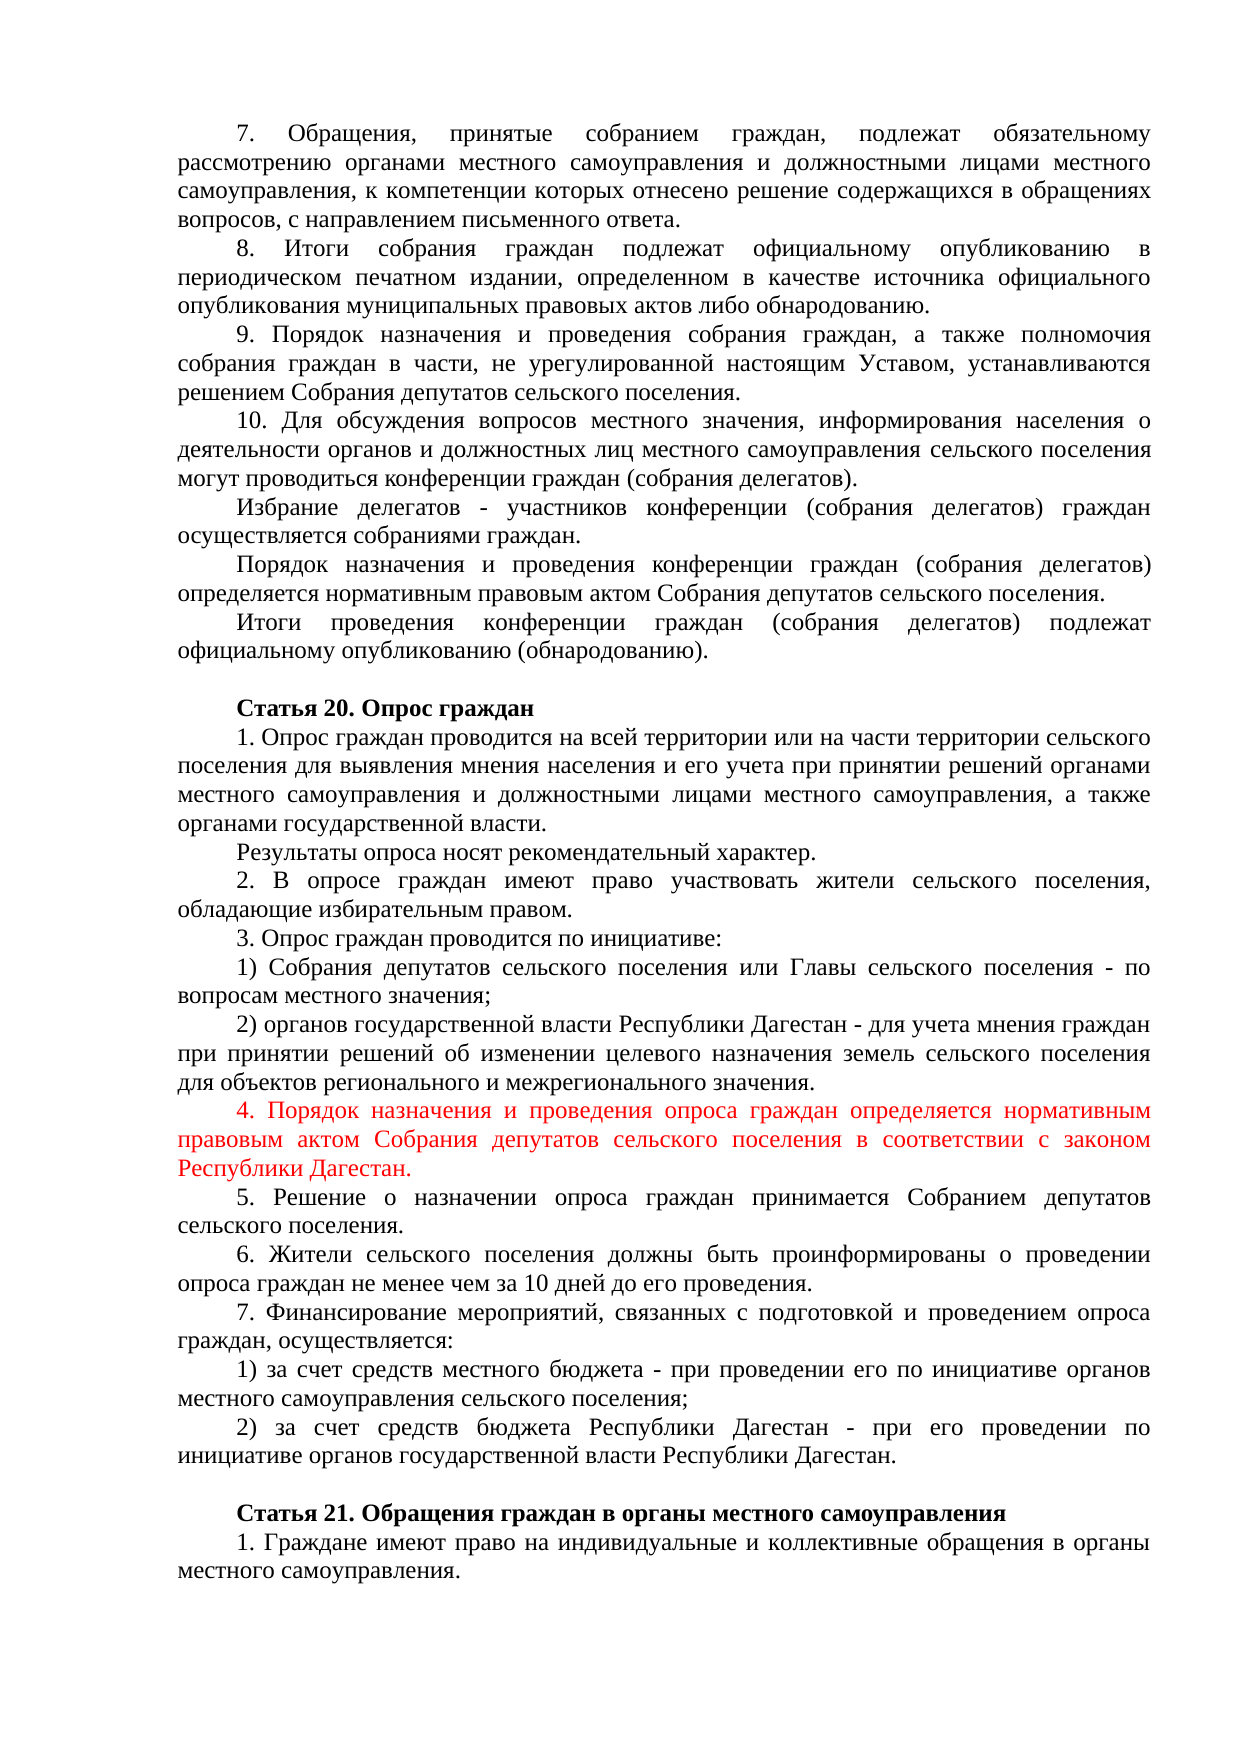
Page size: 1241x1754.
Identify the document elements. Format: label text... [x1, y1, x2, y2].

text 2. В опросе граждан имеют право участвовать жители сельского поселения, обладающие избирательным правом. [177, 866, 1152, 923]
text 1) Собрания депутатов сельского поселения или Главы сельского поселения - по вопросам местного значения; [177, 952, 1152, 1009]
text Итоги проведения конференции граждан (собрания делегатов) подлежат официальному опубликованию (обнародованию). [177, 607, 1152, 664]
text 9. Порядок назначения и проведения собрания граждан, а также полномочия собрания граждан в части, не урегулированной настоящим Уставом, устанавливаются решением Собрания депутатов сельского поселения. [177, 319, 1152, 406]
text 1. Граждане имеют право на индивидуальные и коллективные обращения в органы местного самоуправления. [177, 1527, 1152, 1584]
text 8. Итоги собрания граждан подлежат официальному опубликованию в периодическом печатном издании, определенном в качестве источника официального опубликования муниципальных правовых актов либо обнародованию. [177, 233, 1152, 319]
text 7. Обращения, принятые собранием граждан, подлежат обязательному рассмотрению органами местного самоуправления и должностными лицами местного самоуправления, к компетенции которых отнесено решение содержащихся в обращениях вопросов, с направлением письменного ответа. [177, 118, 1152, 233]
text Порядок назначения и проведения конференции граждан (собрания делегатов) определяется нормативным правовым актом Собрания депутатов сельского поселения. [177, 549, 1152, 607]
text 5. Решение о назначении опроса граждан принимается Собранием депутатов сельского поселения. [177, 1182, 1152, 1239]
text Избрание делегатов - участников конференции (собрания делегатов) граждан осуществляется собраниями граждан. [177, 492, 1152, 549]
text 4. Порядок назначения и проведения опроса граждан определяется нормативным правовым актом Собрания депутатов сельского поселения в соответствии с законом Республики Дагестан. [177, 1096, 1152, 1182]
text Статья 20. Опрос граждан [177, 693, 1152, 722]
text 10. Для обсуждения вопросов местного значения, информирования населения о деятельности органов и должностных лиц местного самоуправления сельского поселения могут проводиться конференции граждан (собрания делегатов). [177, 406, 1152, 492]
text 1) за счет средств местного бюджета - при проведении его по инициативе органов местного самоуправления сельского поселения; [177, 1354, 1152, 1412]
text 3. Опрос граждан проводится по инициативе: [177, 923, 1152, 952]
text Результаты опроса носят рекомендательный характер. [177, 837, 1152, 866]
text 1. Опрос граждан проводится на всей территории или на части территории сельского поселения для выявления мнения населения и его учета при принятии решений органами местного самоуправления и должностными лицами местного самоуправления, а также органами государственной власти. [177, 722, 1152, 837]
text 2) органов государственной власти Республики Дагестан - для учета мнения граждан при принятии решений об изменении целевого назначения земель сельского поселения для объектов регионального и межрегионального значения. [177, 1009, 1152, 1096]
text 2) за счет средств бюджета Республики Дагестан - при его проведении по инициативе органов государственной власти Республики Дагестан. [177, 1412, 1152, 1469]
text Статья 21. Обращения граждан в органы местного самоуправления [177, 1498, 1152, 1527]
text 6. Жители сельского поселения должны быть проинформированы о проведении опроса граждан не менее чем за 10 дней до его проведения. [177, 1239, 1152, 1297]
text 7. Финансирование мероприятий, связанных с подготовкой и проведением опроса граждан, осуществляется: [177, 1297, 1152, 1354]
